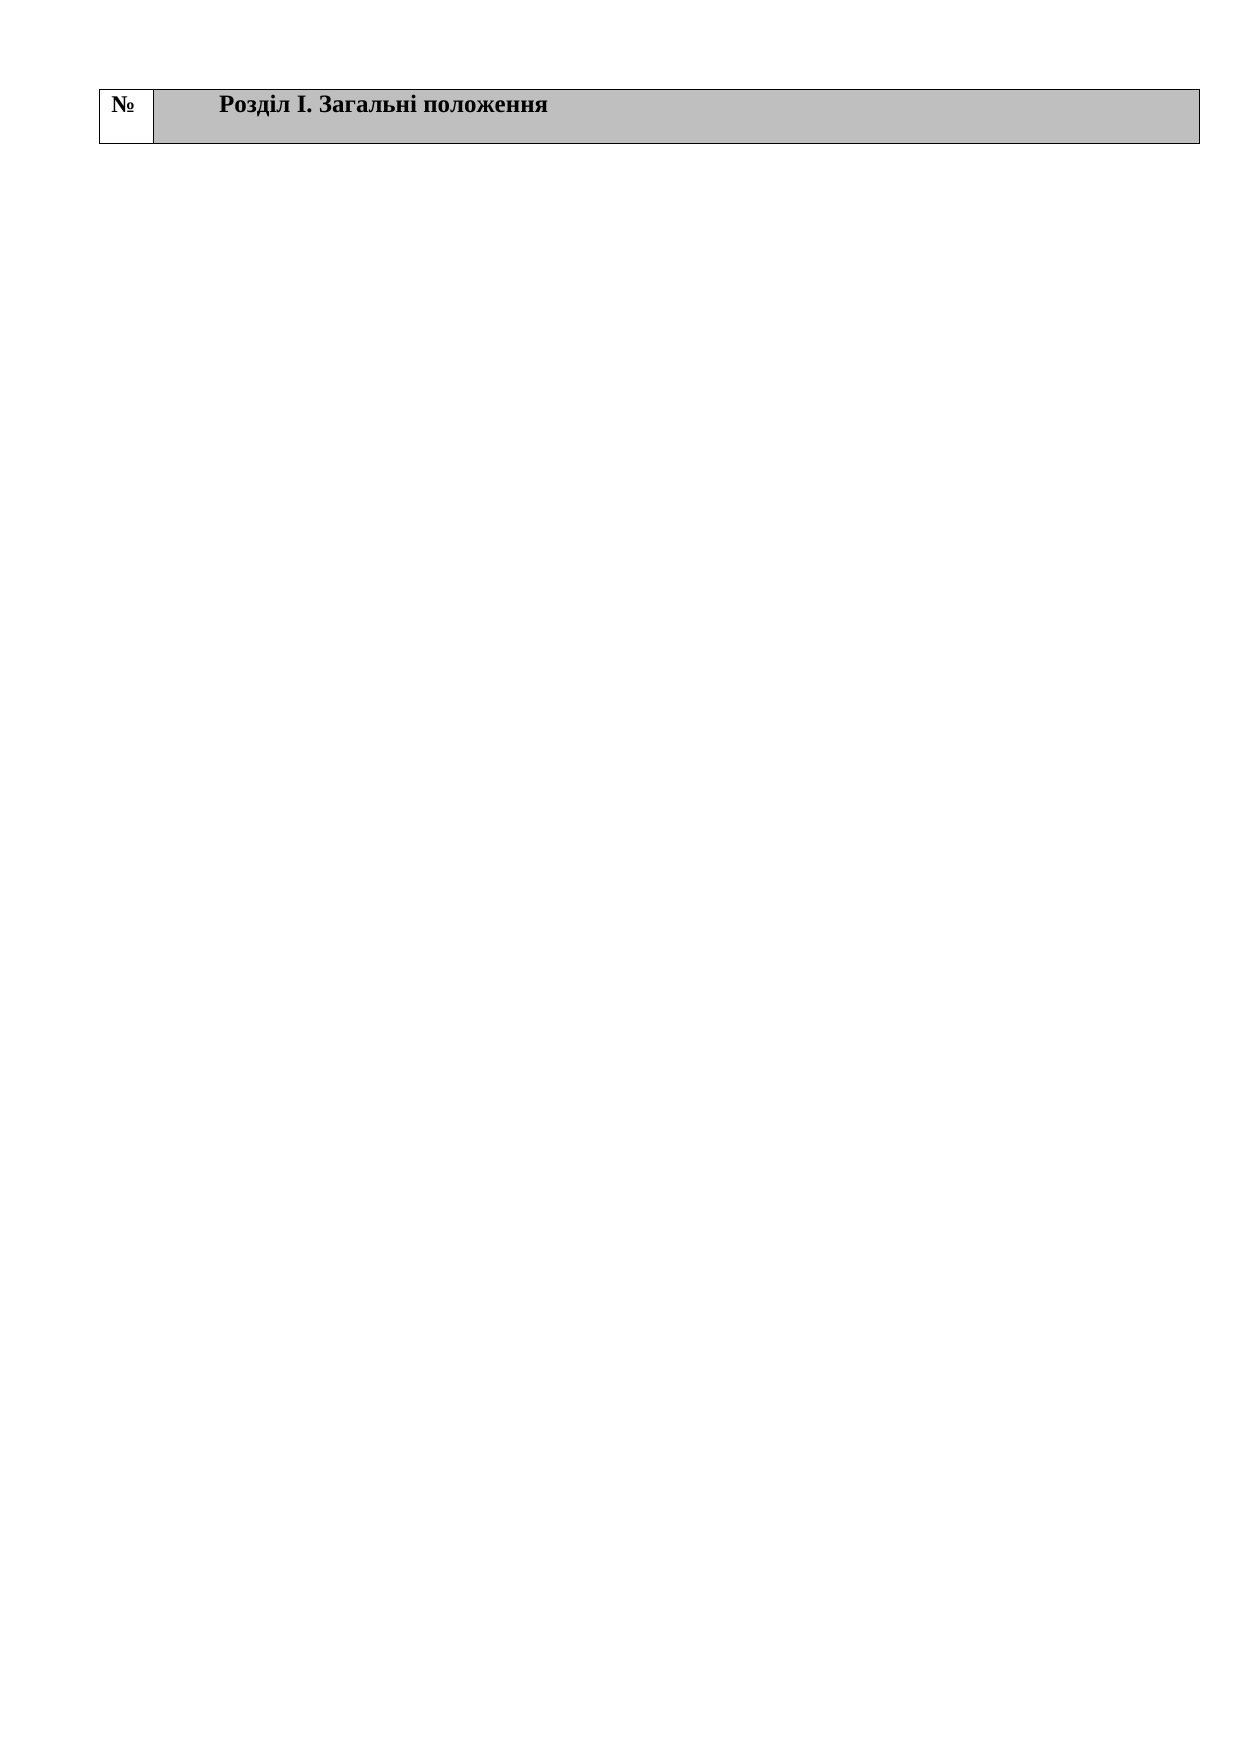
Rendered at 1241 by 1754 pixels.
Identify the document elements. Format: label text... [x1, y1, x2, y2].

table_header № [100, 90, 153, 143]
table_header Розділ І. Загальні положення [154, 90, 1199, 143]
